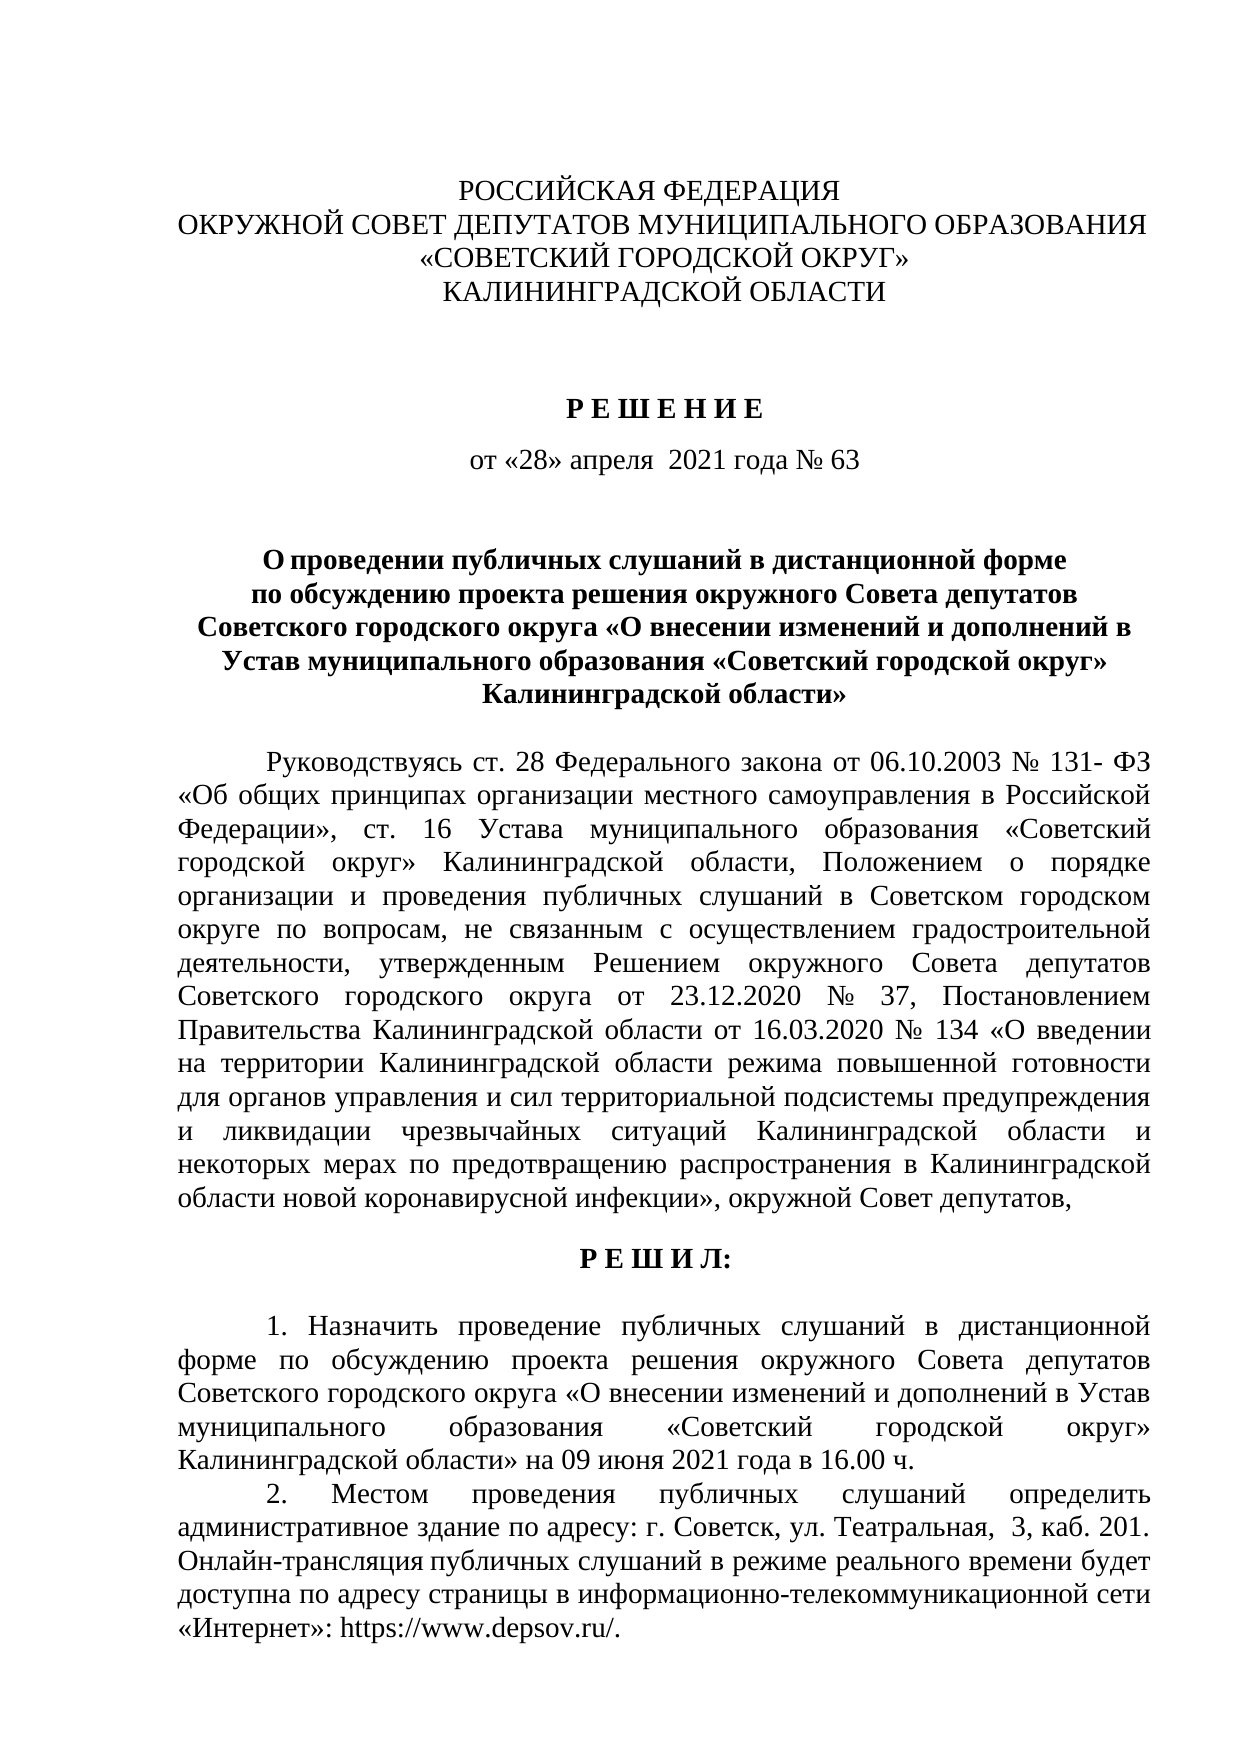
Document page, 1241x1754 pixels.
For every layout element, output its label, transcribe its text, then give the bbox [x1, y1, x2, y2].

text по обсуждению проекта решения окружного Совета депутатов Советского городского округа «О внесении изменений и дополнений в Устав муниципального образования «Советский городской округ» [177, 576, 1152, 677]
text 1. Назначить проведение публичных слушаний в дистанционной форме по обсуждению проекта решения окружного Совета депутатов Советского городского округа «О внесении изменений и дополнений в Устав муниципального образования «Советский городской округ» Калининградской области» на 09 июня 2021 года в 16.00 ч. [177, 1308, 1152, 1476]
text Р Е Ш И Л: [177, 1241, 1152, 1275]
text ОКРУЖНОЙ СОВЕТ ДЕПУТАТОВ МУНИЦИПАЛЬНОГО ОБРАЗОВАНИЯ [177, 207, 1152, 241]
text Калининградской области» [177, 677, 1152, 710]
text «СОВЕТСКИЙ ГОРОДСКОЙ ОКРУГ» [177, 241, 1152, 274]
text КАЛИНИНГРАДСКОЙ ОБЛАСТИ [177, 274, 1152, 308]
text от «28» апреля 2021 года № 63 [177, 442, 1152, 475]
text Руководствуясь ст. 28 Федерального закона от 06.10.2003 № 131- ФЗ «Об общих принципах организации местного самоуправления в Российской Федерации», ст. 16 Устава муниципального образования «Советский городской округ» Калининградской области, Положением о порядке организации и проведения публичных слушаний в Советском городском округе по вопросам, не связанным с осуществлением градостроительной деятельности, утвержденным Решением окружного Совета депутатов Советского городского округа от 23.12.2020 № 37, Постановлением Правительства Калининградской области от 16.03.2020 № 134 «О введении на территории Калининградской области режима повышенной готовности для органов управления и сил территориальной подсистемы предупреждения и ликвидации чрезвычайных ситуаций Калининградской области и некоторых мерах по предотвращению распространения в Калининградской области новой коронавирусной инфекции», окружной Совет депутатов, [177, 744, 1152, 1213]
text О проведении публичных слушаний в дистанционной форме [177, 542, 1152, 576]
text 2. Местом проведения публичных слушаний определить административное здание по адресу: г. Советск, ул. Театральная, 3, каб. 201. Онлайн-трансляция публичных слушаний в режиме реального времени будет доступна по адресу страницы в информационно-телекоммуникационной сети «Интернет»: https://www.depsov.ru/. [177, 1476, 1152, 1644]
text РОССИЙСКАЯ ФЕДЕРАЦИЯ [140, 173, 1152, 207]
text Р Е Ш Е Н И Е [177, 391, 1152, 425]
